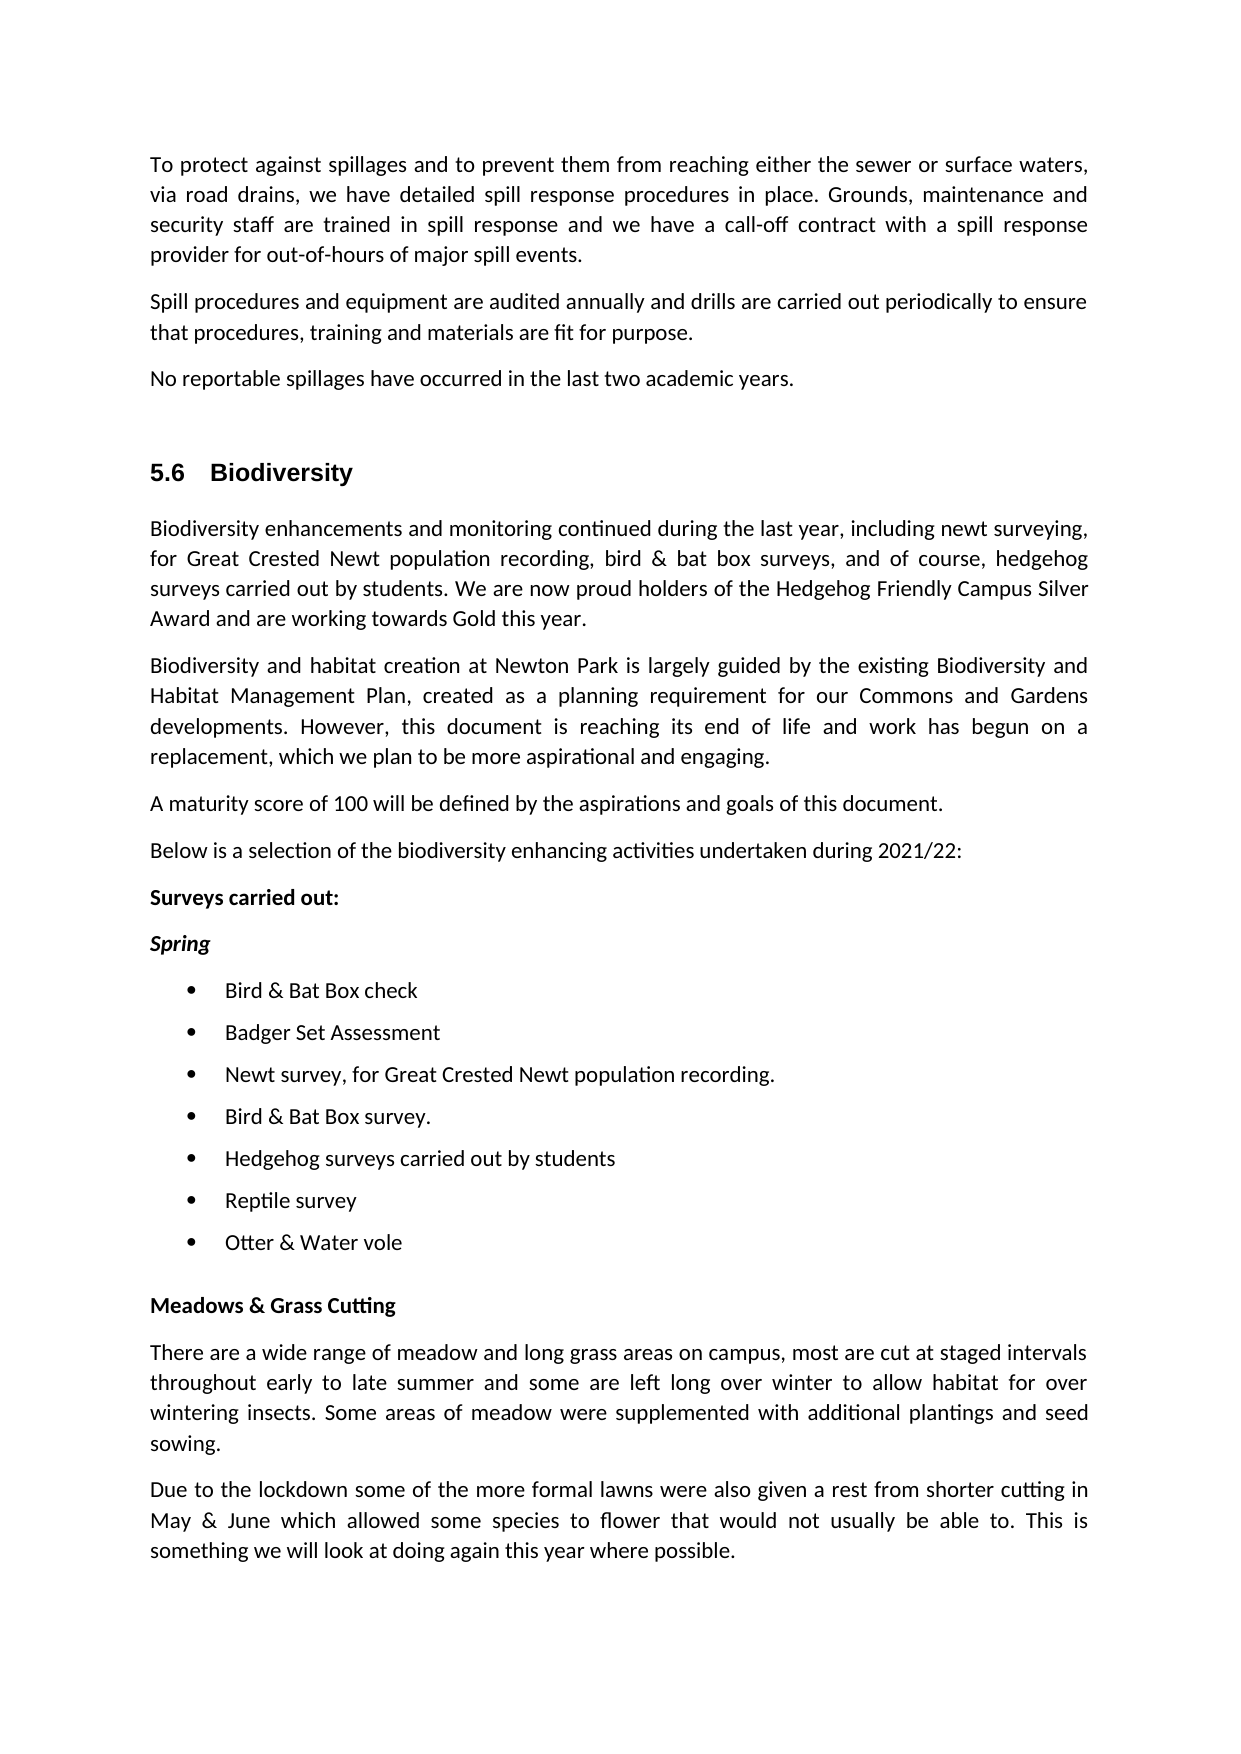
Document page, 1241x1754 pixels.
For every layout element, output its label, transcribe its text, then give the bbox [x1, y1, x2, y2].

list Bird & Bat Box check [187, 976, 1090, 1004]
list Bird & Bat Box survey. [187, 1102, 1090, 1130]
text A maturity score of 100 will be defined by the aspirations and goals of this document. [150, 789, 1090, 817]
list Reptile survey [187, 1186, 1090, 1214]
text Surveys carried out: [150, 883, 1090, 911]
text Biodiversity and habitat creation at Newton Park is largely guided by the existing Biodiversity and Habitat Management Plan, created as a planning requirement for our Commons and Gardens developments. However, this document is reaching its end of life and work has begun on a replacement, which we plan to be more aspirational and engaging. [150, 651, 1090, 770]
text Spring [150, 929, 1090, 958]
subtitle Biodiversity [150, 458, 1090, 487]
list Hedgehog surveys carried out by students [187, 1144, 1090, 1172]
text Biodiversity enhancements and monitoring continued during the last year, including newt surveying, for Great Crested Newt population recording, bird & bat box surveys, and of course, hedgehog surveys carried out by students. We are now proud holders of the Hedgehog Friendly Campus Silver Award and are working towards Gold this year. [150, 514, 1090, 633]
list Newt survey, for Great Crested Newt population recording. [187, 1060, 1090, 1088]
text There are a wide range of meadow and long grass areas on campus, most are cut at staged intervals throughout early to late summer and some are left long over winter to allow habitat for over wintering insects. Some areas of meadow were supplemented with additional plantings and seed sowing. [150, 1338, 1090, 1457]
text Due to the lockdown some of the more formal lawns were also given a rest from shorter cutting in May & June which allowed some species to flower that would not usually be able to. This is something we will look at doing again this year where possible. [150, 1476, 1090, 1564]
text Meadows & Grass Cutting [150, 1291, 1090, 1319]
text To protect against spillages and to prevent them from reaching either the sewer or surface waters, via road drains, we have detailed spill response procedures in place. Grounds, maintenance and security staff are trained in spill response and we have a call-off contract with a spill response provider for out-of-hours of major spill events. [150, 150, 1090, 269]
text Below is a selection of the biodiversity enhancing activities undertaken during 2021/22: [150, 836, 1090, 864]
text Spill procedures and equipment are audited annually and drills are carried out periodically to ensure that procedures, training and materials are fit for purpose. [150, 287, 1090, 346]
text No reportable spillages have occurred in the last two academic years. [150, 364, 1090, 393]
list Otter & Water vole [187, 1228, 1090, 1256]
list Badger Set Assessment [187, 1018, 1090, 1046]
